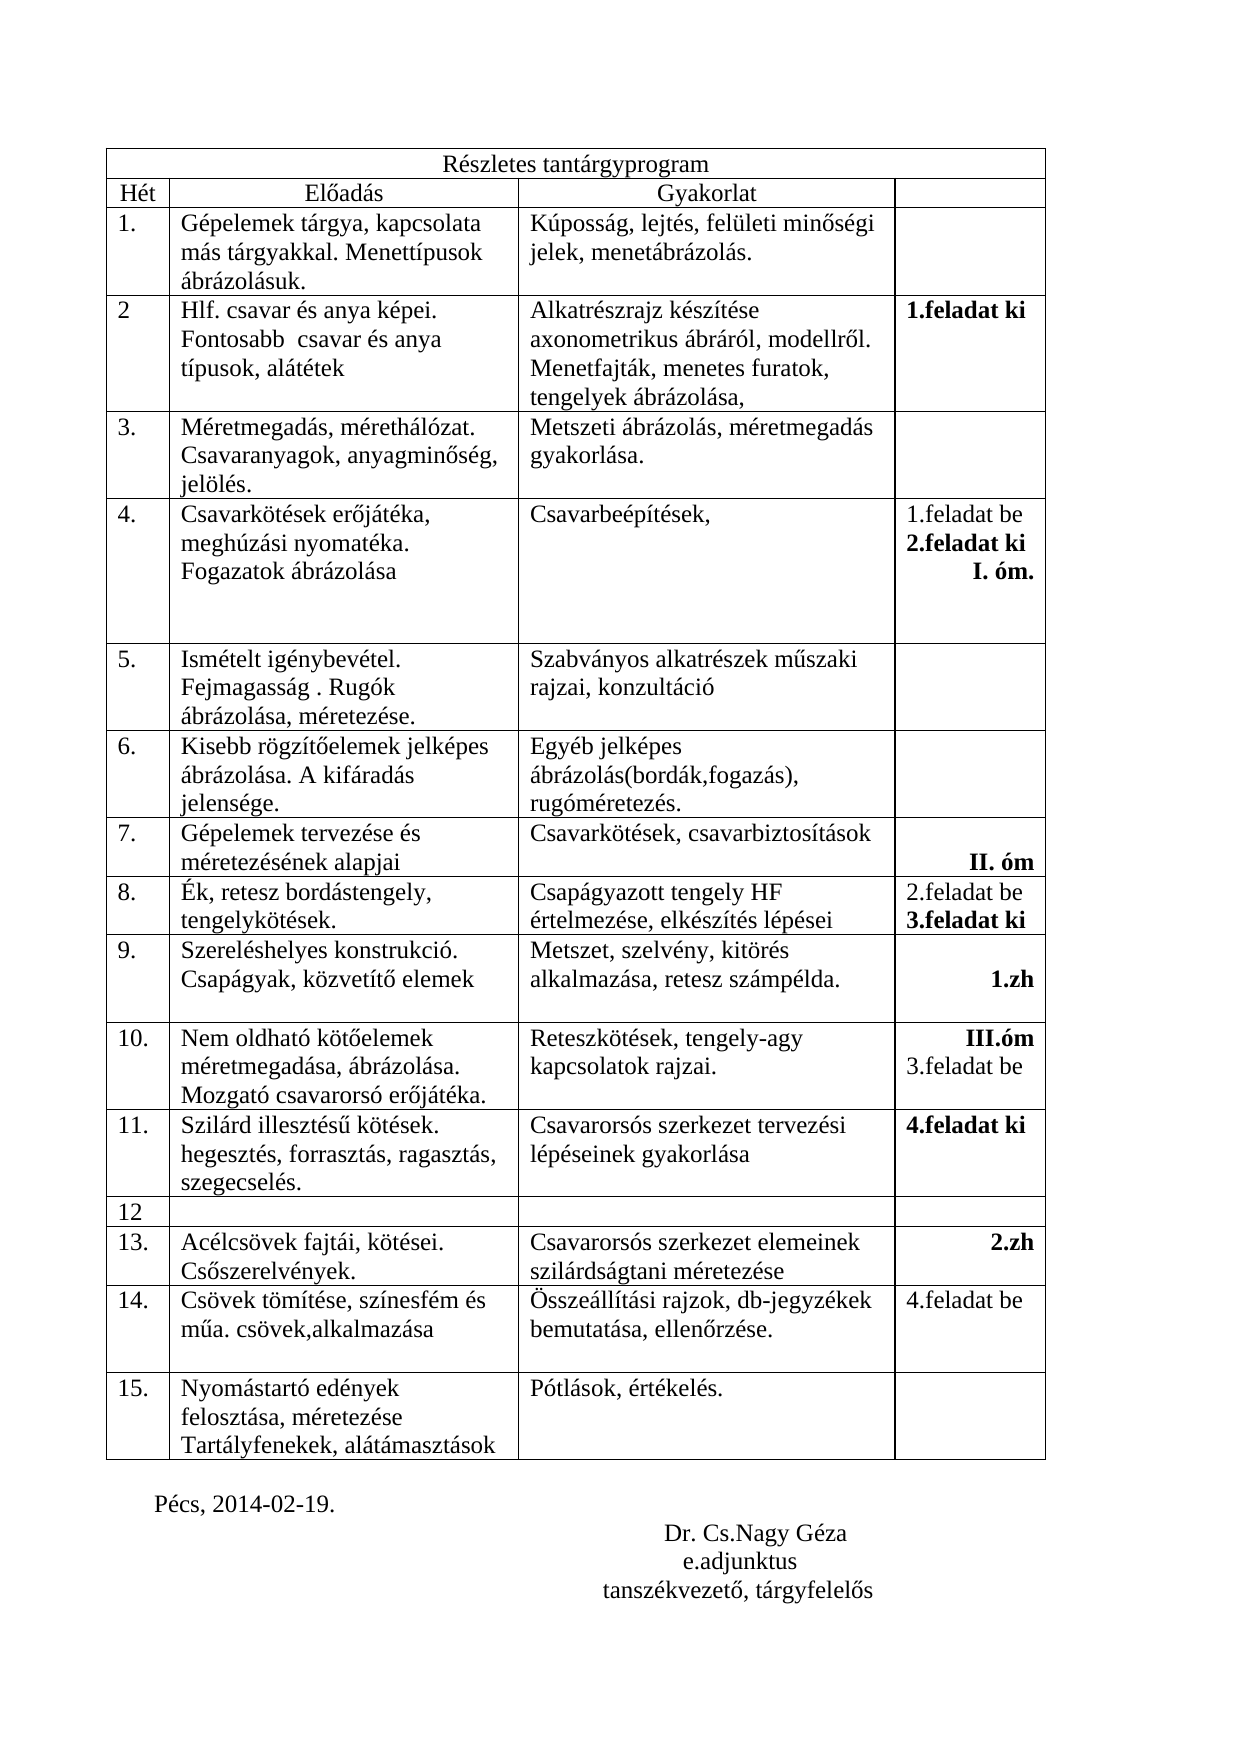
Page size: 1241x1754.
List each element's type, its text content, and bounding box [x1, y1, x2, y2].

table_cell Reteszkötések, tengely-agy kapcsolatok rajzai. [519, 1023, 894, 1109]
table_cell [896, 208, 1045, 294]
table_cell Hlf. csavar és anya képei. Fontosabb csavar és anya típusok, alátétek [170, 296, 518, 411]
table_cell 4.feladat ki [896, 1110, 1045, 1196]
table_cell 9. [107, 935, 169, 1022]
table_cell 15. [107, 1373, 169, 1459]
table_cell Acélcsövek fajtái, kötései. Csőszerelvények. [170, 1227, 518, 1284]
table_cell Összeállítási rajzok, db-jegyzékek bemutatása, ellenőrzése. [519, 1286, 894, 1372]
table_cell Gépelemek tervezése és méretezésének alapjai [170, 818, 518, 876]
table_cell 12 [107, 1197, 169, 1226]
table_cell 4.feladat be [896, 1286, 1045, 1372]
table_cell Méretmegadás, mérethálózat. Csavaranyagok, anyagminőség, jelölés. [170, 412, 518, 498]
table_cell 6. [107, 731, 169, 817]
table_cell 4. [107, 499, 169, 643]
table_cell [896, 1197, 1045, 1226]
table_cell Gépelemek tárgya, kapcsolata más tárgyakkal. Menettípusok ábrázolásuk. [170, 208, 518, 294]
table_cell [170, 1197, 518, 1226]
table_cell 2 [107, 296, 169, 411]
table_cell Előadás [170, 179, 518, 207]
table_cell Csavarkötések, csavarbiztosítások [519, 818, 894, 876]
table_cell 11. [107, 1110, 169, 1196]
text Pécs, 2014-02-19. [148, 1489, 1092, 1518]
table_cell Csavarkötések erőjátéka, meghúzási nyomatéka. Fogazatok ábrázolása [170, 499, 518, 643]
table_cell 5. [107, 644, 169, 730]
table_cell II. óm [896, 818, 1045, 876]
table_cell 14. [107, 1286, 169, 1372]
table_cell Szereléshelyes konstrukció. Csapágyak, közvetítő elemek [170, 935, 518, 1022]
table_cell 13. [107, 1227, 169, 1284]
table_cell Csövek tömítése, színesfém és műa. csövek,alkalmazása [170, 1286, 518, 1372]
table_cell 1.zh [896, 935, 1045, 1022]
table_cell Alkatrészrajz készítése axonometrikus ábráról, modellről. Menetfajták, menetes furatok, tengelyek ábrázolása, [519, 296, 894, 411]
table_cell Szilárd illesztésű kötések. hegesztés, forrasztás, ragasztás, szegecselés. [170, 1110, 518, 1196]
table_cell 10. [107, 1023, 169, 1109]
table_cell Metszet, szelvény, kitörés alkalmazása, retesz számpélda. [519, 935, 894, 1022]
text tanszékvezető, tárgyfelelős [148, 1575, 1092, 1604]
table_cell 1.feladat be 2.feladat ki I. óm. [896, 499, 1045, 643]
table_cell Csavarorsós szerkezet tervezési lépéseinek gyakorlása [519, 1110, 894, 1196]
table_cell Kúposság, lejtés, felületi minőségi jelek, menetábrázolás. [519, 208, 894, 294]
table_cell Szabványos alkatrészek műszaki rajzai, konzultáció [519, 644, 894, 730]
table_cell Kisebb rögzítőelemek jelképes ábrázolása. A kifáradás jelensége. [170, 731, 518, 817]
table_cell Nem oldható kötőelemek méretmegadása, ábrázolása. Mozgató csavarorsó erőjátéka. [170, 1023, 518, 1109]
table_cell Csavarorsós szerkezet elemeinek szilárdságtani méretezése [519, 1227, 894, 1284]
table_cell 7. [107, 818, 169, 876]
table_cell [896, 731, 1045, 817]
table_cell Pótlások, értékelés. [519, 1373, 894, 1459]
table_cell 1. [107, 208, 169, 294]
table_cell [896, 412, 1045, 498]
table_cell 1.feladat ki [896, 296, 1045, 411]
table_cell Hét [107, 179, 169, 207]
table_cell [896, 644, 1045, 730]
text Dr. Cs.Nagy Géza [295, 1518, 1092, 1546]
text e.adjunktus [295, 1546, 1092, 1575]
table_cell [896, 1373, 1045, 1459]
table_cell [519, 1197, 894, 1226]
table_cell [896, 179, 1045, 207]
table_cell 8. [107, 877, 169, 934]
table_cell Csapágyazott tengely HF értelmezése, elkészítés lépései [519, 877, 894, 934]
table_cell Gyakorlat [519, 179, 894, 207]
table_cell Egyéb jelképes ábrázolás(bordák,fogazás), rugóméretezés. [519, 731, 894, 817]
table_cell 3. [107, 412, 169, 498]
table_cell 2.zh [896, 1227, 1045, 1284]
table_cell Részletes tantárgyprogram [107, 149, 1045, 177]
table_cell III.óm 3.feladat be [896, 1023, 1045, 1109]
table_cell Csavarbeépítések, [519, 499, 894, 643]
table_cell 2.feladat be 3.feladat ki [896, 877, 1045, 934]
table_cell Nyomástartó edények felosztása, méretezése Tartályfenekek, alátámasztások [170, 1373, 518, 1459]
table_cell Ismételt igénybevétel. Fejmagasság . Rugók ábrázolása, méretezése. [170, 644, 518, 730]
table_cell Metszeti ábrázolás, méretmegadás gyakorlása. [519, 412, 894, 498]
table_cell Ék, retesz bordástengely, tengelykötések. [170, 877, 518, 934]
